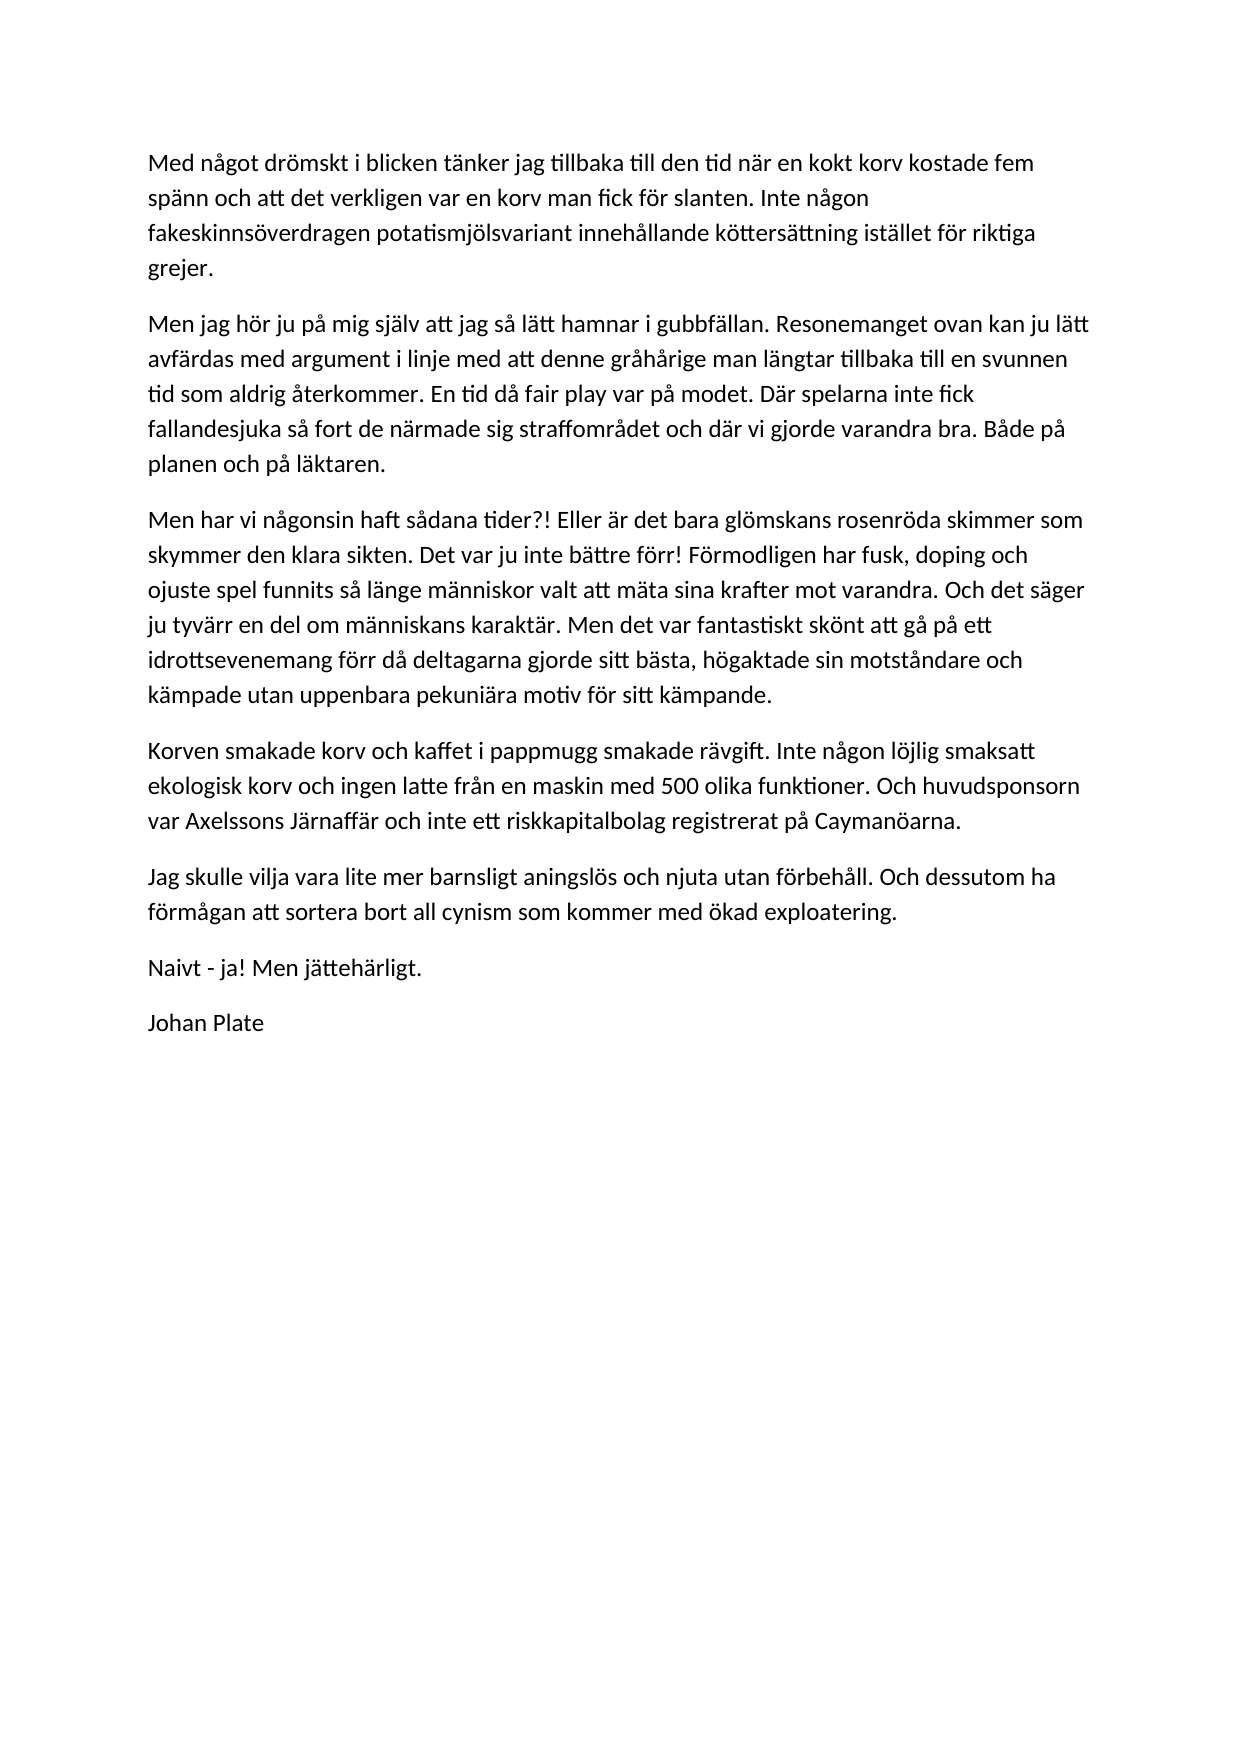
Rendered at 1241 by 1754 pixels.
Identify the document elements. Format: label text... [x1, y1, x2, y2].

text Johan Plate [148, 1008, 1093, 1038]
text Men jag hör ju på mig själv att jag så lätt hamnar i gubbfällan. Resonemanget ovan kan ju lätt avfärdas med argument i linje med att denne gråhårige man längtar tillbaka till en svunnen tid som aldrig återkommer. En tid då fair play var på modet. Där spelarna inte fick fallandesjuka så fort de närmade sig straffområdet och där vi gjorde varandra bra. Både på planen och på läktaren. [148, 308, 1093, 479]
text Med något drömskt i blicken tänker jag tillbaka till den tid när en kokt korv kostade fem spänn och att det verkligen var en korv man fick för slanten. Inte någon fakeskinnsöverdragen potatismjölsvariant innehållande köttersättning istället för riktiga grejer. [148, 148, 1093, 283]
text Naivt - ja! Men jättehärligt. [148, 952, 1093, 982]
text Men har vi någonsin haft sådana tider?! Eller är det bara glömskans rosenröda skimmer som skymmer den klara sikten. Det var ju inte bättre förr! Förmodligen har fusk, doping och ojuste spel funnits så länge människor valt att mäta sina krafter mot varandra. Och det säger ju tyvärr en del om människans karaktär. Men det var fantastiskt skönt att gå på ett idrottsevenemang förr då deltagarna gjorde sitt bästa, högaktade sin motståndare och kämpade utan uppenbara pekuniära motiv för sitt kämpande. [148, 504, 1093, 710]
text Jag skulle vilja vara lite mer barnsligt aningslös och njuta utan förbehåll. Och dessutom ha förmågan att sortera bort all cynism som kommer med ökad exploatering. [148, 861, 1093, 926]
text Korven smakade korv och kaffet i pappmugg smakade rävgift. Inte någon löjlig smaksatt ekologisk korv och ingen latte från en maskin med 500 olika funktioner. Och huvudsponsorn var Axelssons Järnaffär och inte ett riskkapitalbolag registrerat på Caymanöarna. [148, 735, 1093, 836]
